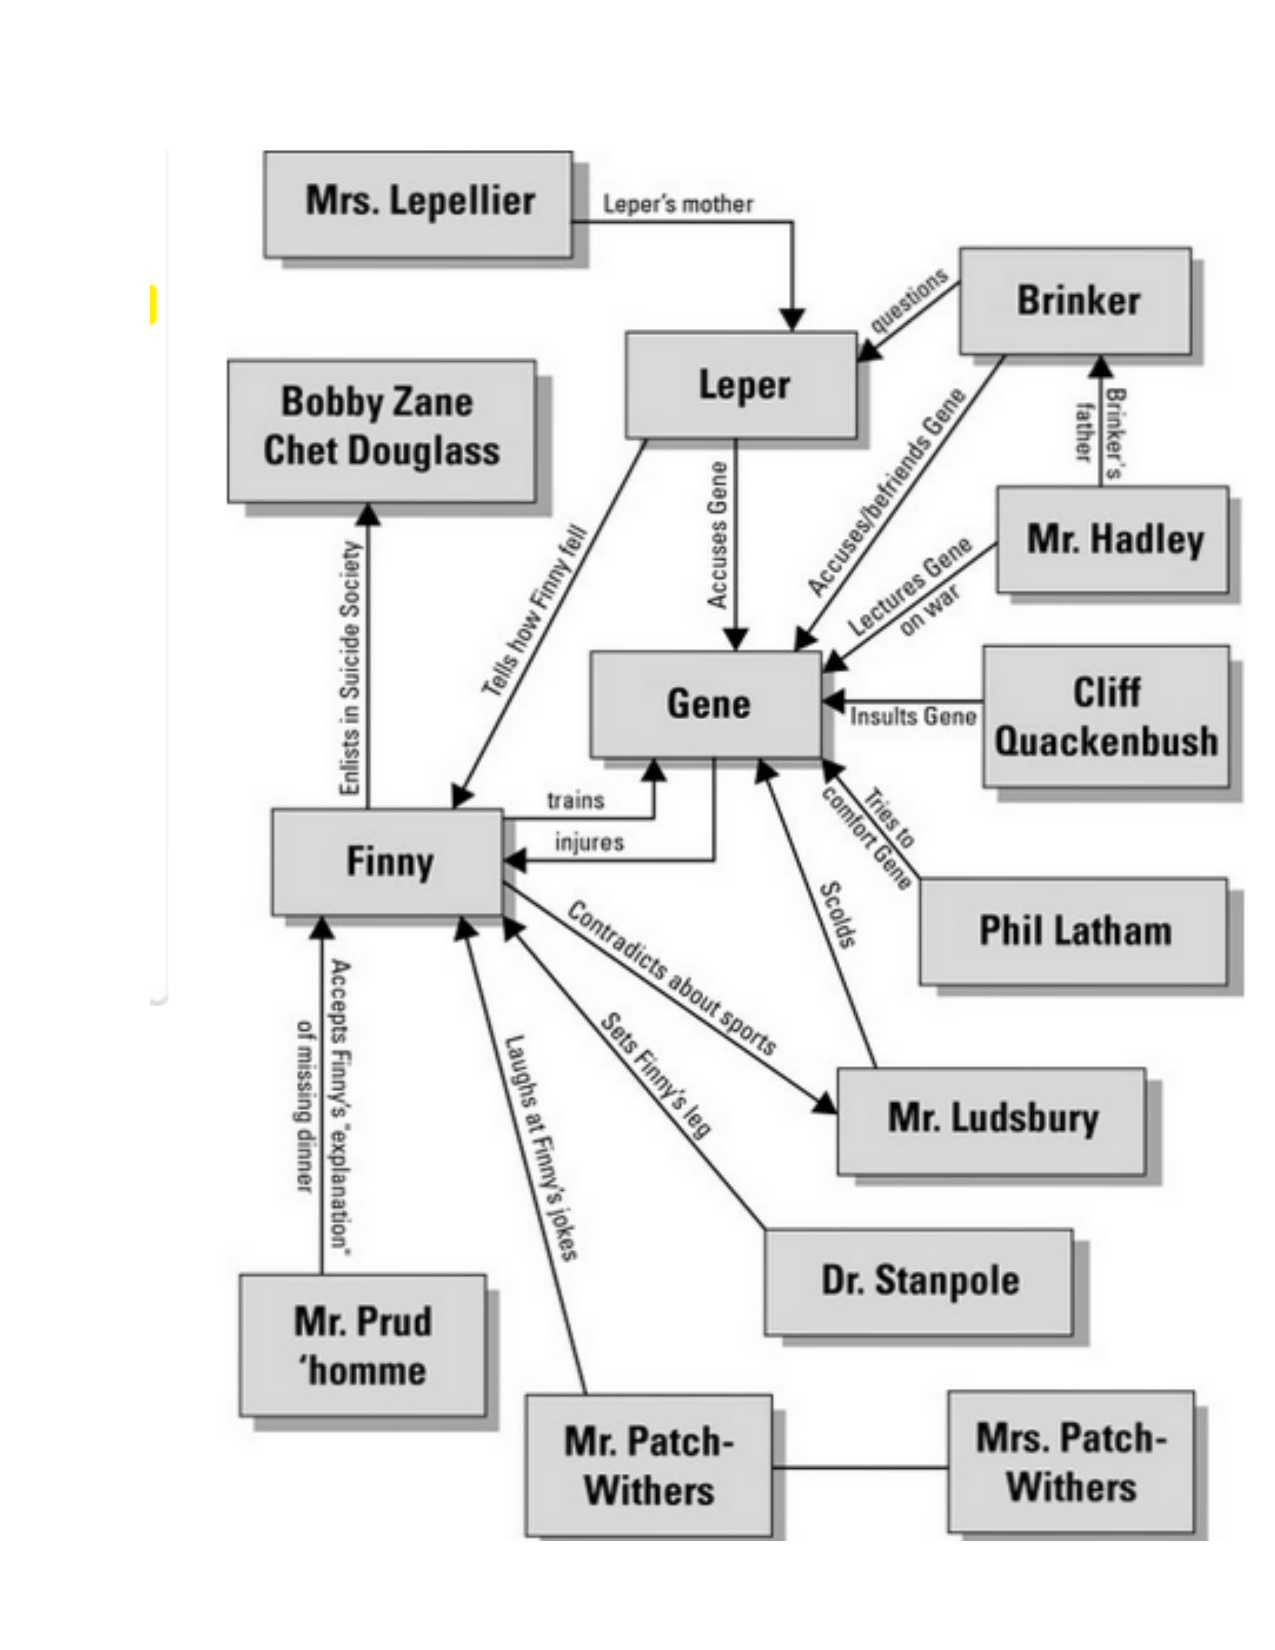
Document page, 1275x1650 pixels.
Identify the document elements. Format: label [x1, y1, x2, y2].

picture [150, 150, 1275, 1541]
